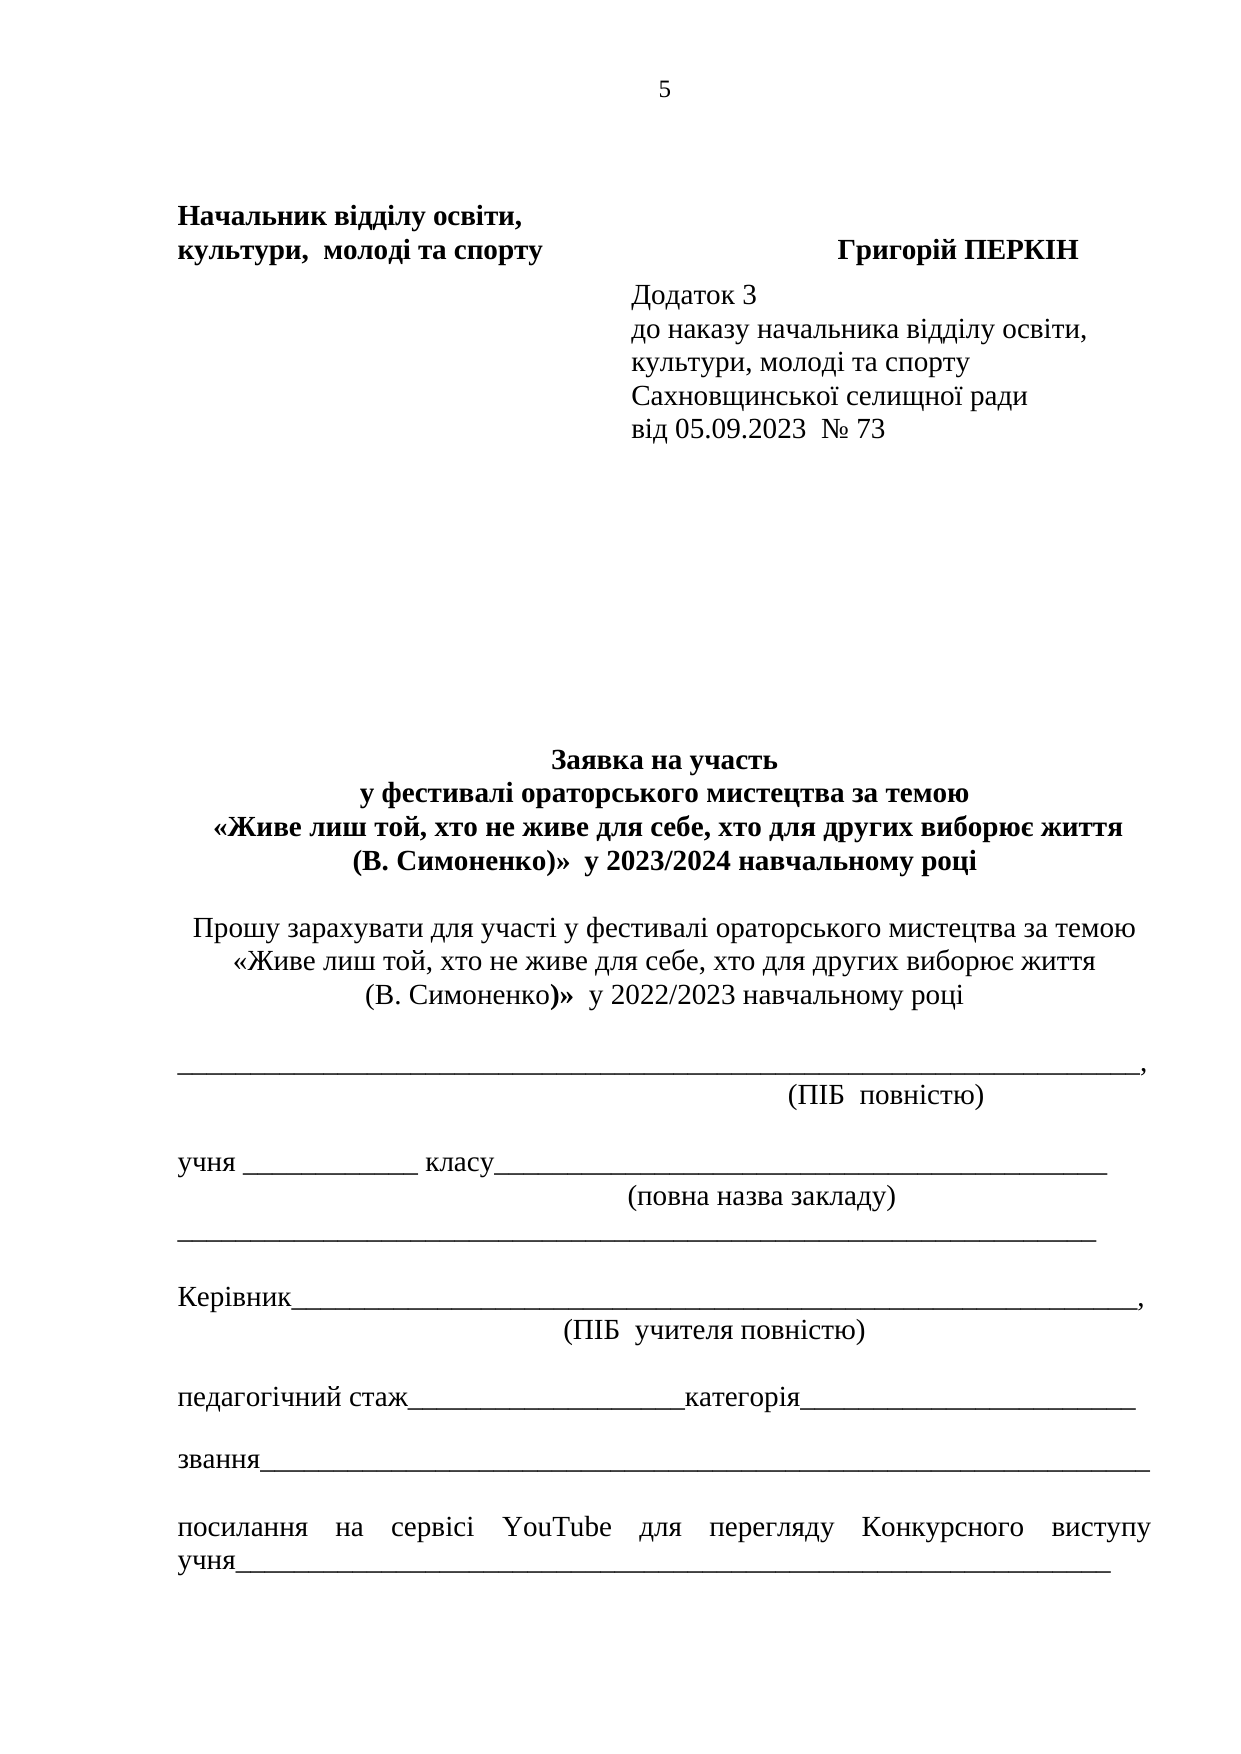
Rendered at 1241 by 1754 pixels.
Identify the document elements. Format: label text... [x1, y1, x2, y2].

text _______________________________________________________________ [177, 1212, 1152, 1245]
text Прошу зарахувати для участі y фестивалі ораторського мистецтва за темою «Живе лиш той, хто не живе для себе, хто для других виборює життя (В. Симоненко)» у 2022/2023 навчальному році [177, 910, 1152, 1010]
table_header Додаток 3 до наказу начальника відділу освіти, культури, молоді та спорту Сахновщинської селищної ради від 05.09.2023 № 73 [620, 277, 1133, 478]
text Керівник__________________________________________________________, [177, 1279, 1152, 1312]
text __________________________________________________________________, [177, 1044, 1152, 1077]
text учня ____________ класу__________________________________________ [177, 1144, 1152, 1178]
text посилання на сервісі YouTube для перегляду Конкурсного виступу учня____________________________________________________________ [177, 1509, 1152, 1576]
text педагогічний стаж___________________категорія_______________________ [177, 1379, 1152, 1413]
text (ПІБ повністю) [183, 1077, 1152, 1111]
text Заявка на участь [177, 742, 1152, 776]
text звання_____________________________________________________________ [177, 1442, 1152, 1475]
text (ПІБ учителя повністю) [563, 1312, 1152, 1346]
text у фестивалі ораторського мистецтва за темою [177, 776, 1152, 809]
text «Живе лиш той, хто не живе для себе, хто для других виборює життя (В. Симоненко)» у 2023/2024 навчальному році [177, 809, 1152, 876]
text Начальник відділу освіти, [177, 198, 1152, 232]
text (повна назва закладу) [627, 1178, 1152, 1212]
text культури, молоді та спорту Григорій ПЕРКІН [177, 232, 1152, 265]
